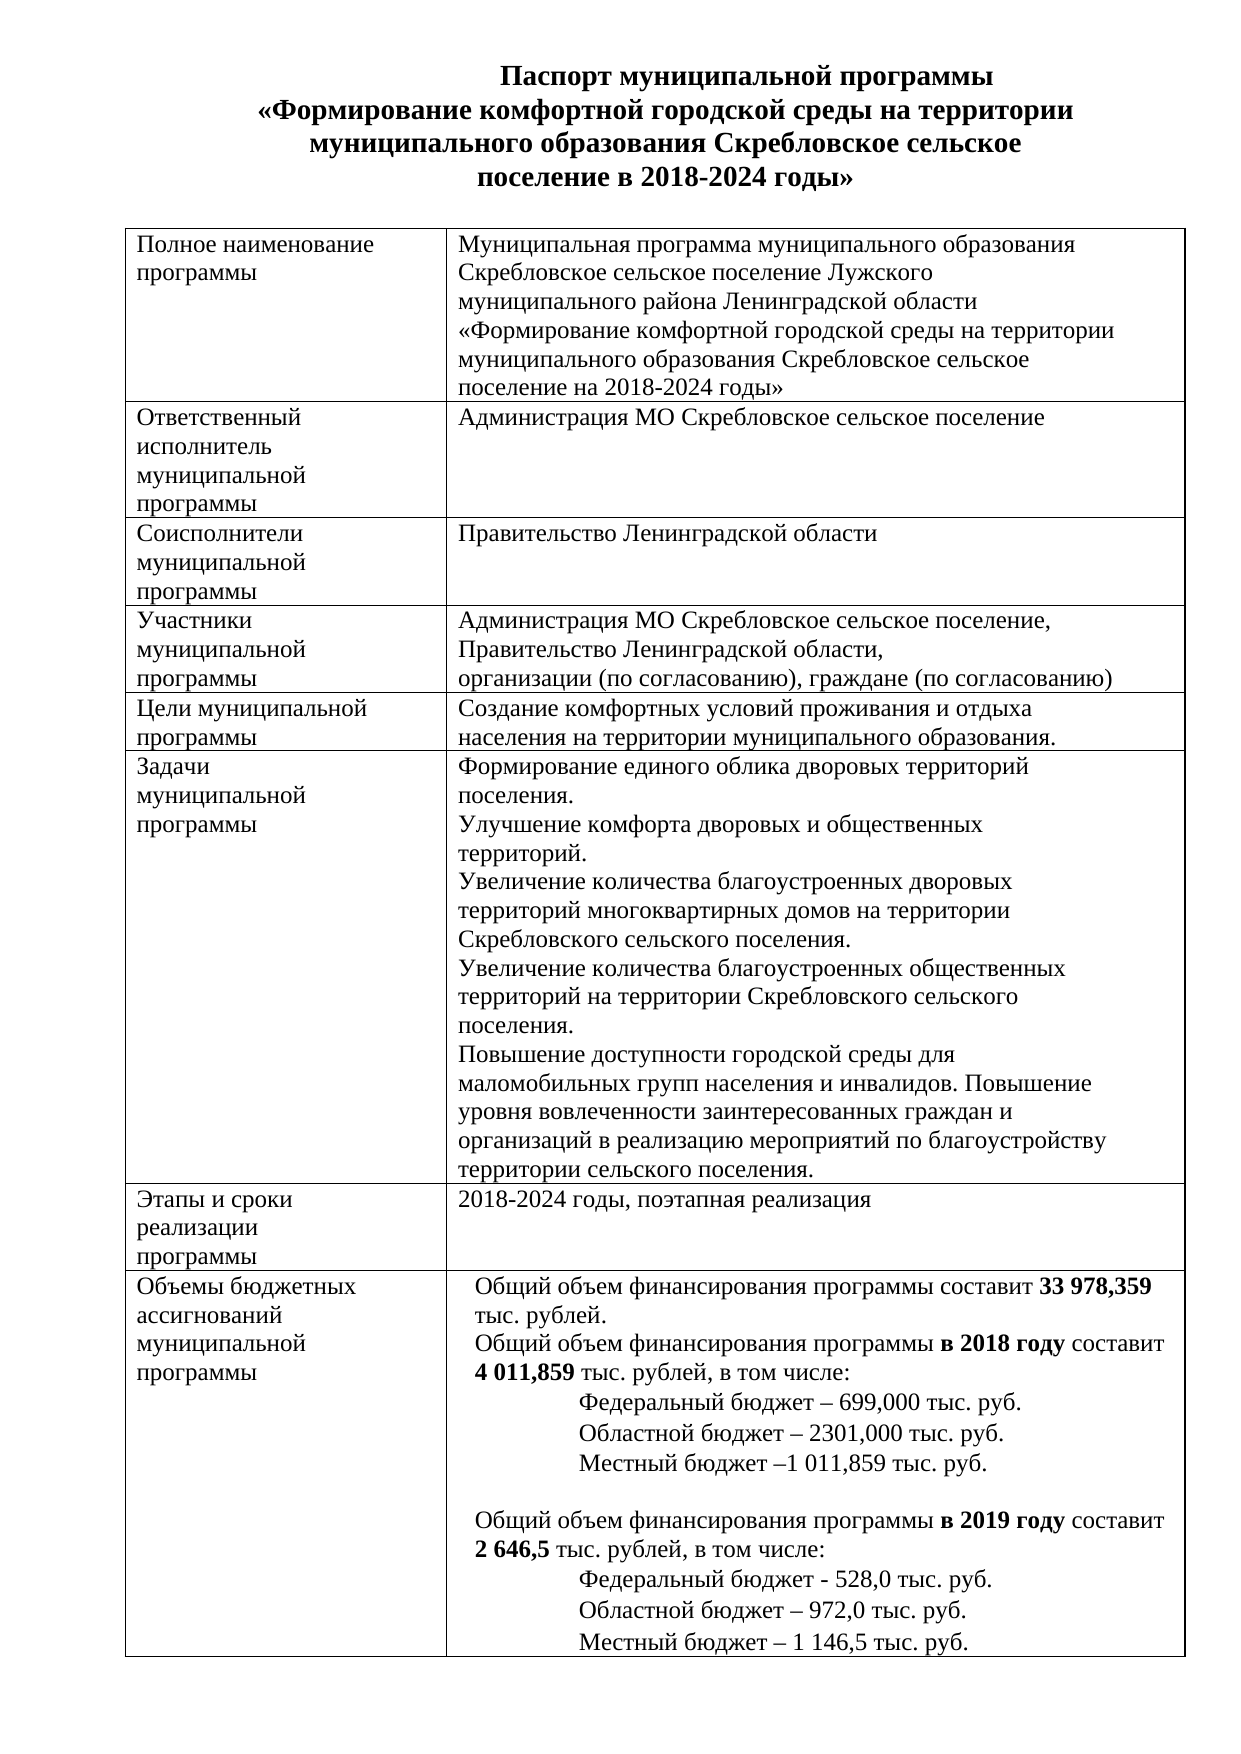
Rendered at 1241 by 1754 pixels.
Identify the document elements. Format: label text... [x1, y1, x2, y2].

table_cell Соисполнители муниципальной программы [126, 518, 446, 604]
table_cell Цели муниципальной программы [126, 693, 446, 750]
table_header Полное наименование программы [126, 229, 446, 401]
table_cell 2018-2024 годы, поэтапная реализация [447, 1184, 1184, 1270]
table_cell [447, 1271, 1184, 1656]
table_cell Администрация МО Скребловское сельское поселение, Правительство Ленинградской области, организации (по согласованию), граждане (по согласованию) [447, 606, 1184, 692]
table_header Муниципальная программа муниципального образования Скребловское сельское поселение Лужского муниципального района Ленинградской области «Формирование комфортной городской среды на территории муниципального образования Скребловское сельское поселение на 2018-2024 годы» [447, 229, 1184, 401]
table_cell Создание комфортных условий проживания и отдыха населения на территории муниципального образования. [447, 693, 1184, 750]
table_cell Администрация МО Скребловское сельское поселение [447, 402, 1184, 517]
text Паспорт муниципальной программы «Формирование комфортной городской среды на территории муниципального образования Скребловское сельское поселение в 2018-2024 годы» [253, 59, 1078, 193]
table_cell Правительство Ленинградской области [447, 518, 1184, 604]
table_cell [126, 1271, 446, 1656]
table_cell Этапы и сроки реализации программы [126, 1184, 446, 1270]
table_cell Ответственный исполнитель муниципальной программы [126, 402, 446, 517]
table_cell Формирование единого облика дворовых территорий поселения. Улучшение комфорта дворовых и общественных территорий. Увеличение количества благоустроенных дворовых территорий многоквартирных домов на территории Скребловского сельского поселения. Увеличение количества благоустроенных общественных территорий на территории Скребловского сельского поселения. Повышение доступности городской среды для маломобильных групп населения и инвалидов. Повышение уровня вовлеченности заинтересованных граждан и организаций в реализацию мероприятий по благоустройству территории сельского поселения. [447, 751, 1184, 1183]
table_cell Задачи муниципальной программы [126, 751, 446, 1183]
table_cell Участники муниципальной программы [126, 606, 446, 692]
